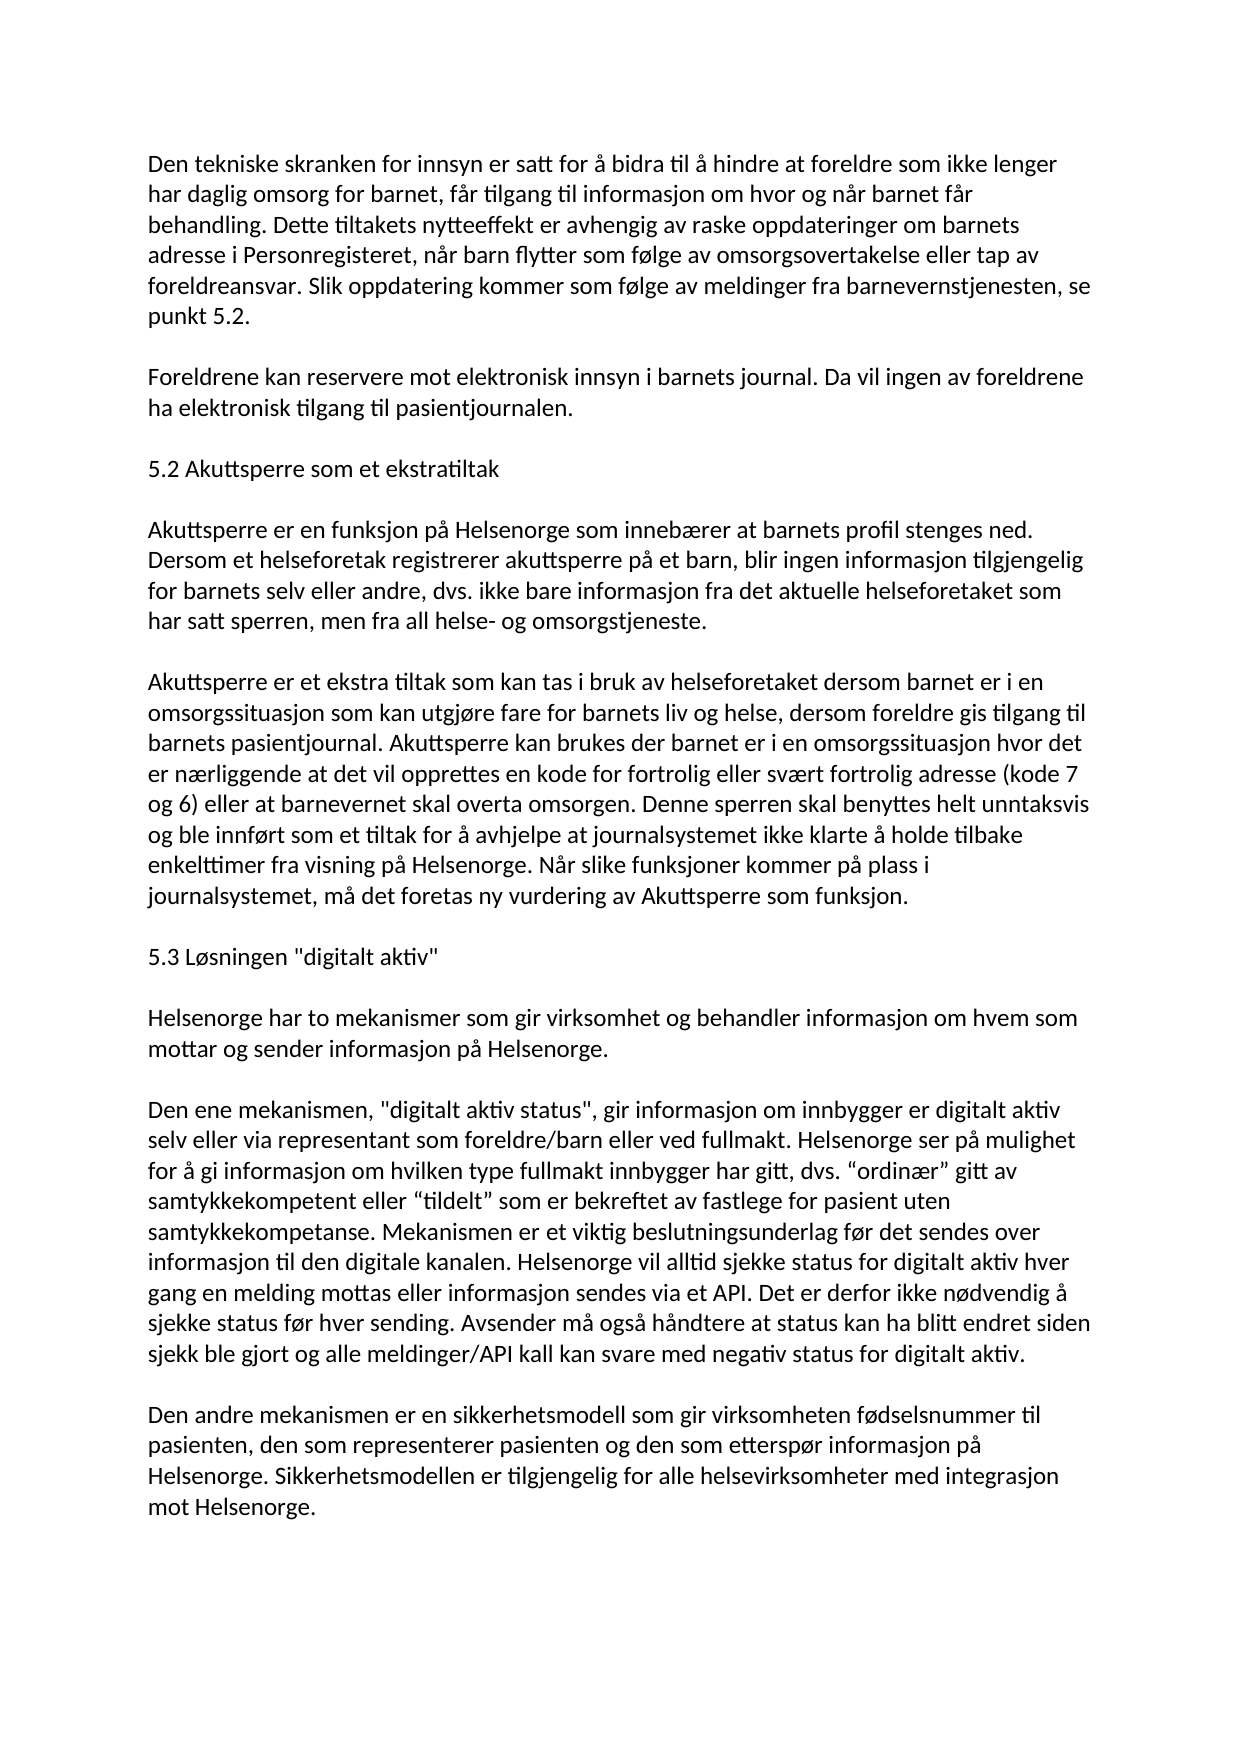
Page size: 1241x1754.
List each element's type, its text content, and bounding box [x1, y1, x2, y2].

text Akuttsperre er en funksjon på Helsenorge som innebærer at barnets profil stenges ned. Dersom et helseforetak registrerer akuttsperre på et barn, blir ingen informasjon tilgjengelig for barnets selv eller andre, dvs. ikke bare informasjon fra det aktuelle helseforetaket som har satt sperren, men fra all helse- og omsorgstjeneste. [148, 514, 1092, 636]
text 5.2 Akuttsperre som et ekstratiltak [148, 453, 1092, 483]
text Den andre mekanismen er en sikkerhetsmodell som gir virksomheten fødselsnummer til pasienten, den som representerer pasienten og den som etterspør informasjon på Helsenorge. Sikkerhetsmodellen er tilgjengelig for alle helsevirksomheter med integrasjon mot Helsenorge. [148, 1399, 1092, 1521]
text Akuttsperre er et ekstra tiltak som kan tas i bruk av helseforetaket dersom barnet er i en omsorgssituasjon som kan utgjøre fare for barnets liv og helse, dersom foreldre gis tilgang til barnets pasientjournal. Akuttsperre kan brukes der barnet er i en omsorgssituasjon hvor det er nærliggende at det vil opprettes en kode for fortrolig eller svært fortrolig adresse (kode 7 og 6) eller at barnevernet skal overta omsorgen. Denne sperren skal benyttes helt unntaksvis og ble innført som et tiltak for å avhjelpe at journalsystemet ikke klarte å holde tilbake enkelttimer fra visning på Helsenorge. Når slike funksjoner kommer på plass i journalsystemet, må det foretas ny vurdering av Akuttsperre som funksjon. [148, 667, 1092, 911]
text Foreldrene kan reservere mot elektronisk innsyn i barnets journal. Da vil ingen av foreldrene ha elektronisk tilgang til pasientjournalen. [148, 361, 1092, 422]
text Den ene mekanismen, "digitalt aktiv status", gir informasjon om innbygger er digitalt aktiv selv eller via representant som foreldre/barn eller ved fullmakt. Helsenorge ser på mulighet for å gi informasjon om hvilken type fullmakt innbygger har gitt, dvs. “ordinær” gitt av samtykkekompetent eller “tildelt” som er bekreftet av fastlege for pasient uten samtykkekompetanse. Mekanismen er et viktig beslutningsunderlag før det sendes over informasjon til den digitale kanalen. Helsenorge vil alltid sjekke status for digitalt aktiv hver gang en melding mottas eller informasjon sendes via et API. Det er derfor ikke nødvendig å sjekke status før hver sending. Avsender må også håndtere at status kan ha blitt endret siden sjekk ble gjort og alle meldinger/API kall kan svare med negativ status for digitalt aktiv. [148, 1094, 1092, 1368]
text 5.3 Løsningen "digitalt aktiv" [148, 941, 1092, 972]
text Helsenorge har to mekanismer som gir virksomhet og behandler informasjon om hvem som mottar og sender informasjon på Helsenorge. [148, 1002, 1092, 1063]
text Den tekniske skranken for innsyn er satt for å bidra til å hindre at foreldre som ikke lenger har daglig omsorg for barnet, får tilgang til informasjon om hvor og når barnet får behandling. Dette tiltakets nytteeffekt er avhengig av raske oppdateringer om barnets adresse i Personregisteret, når barn flytter som følge av omsorgsovertakelse eller tap av foreldreansvar. Slik oppdatering kommer som følge av meldinger fra barnevernstjenesten, se punkt 5.2. [148, 148, 1092, 331]
